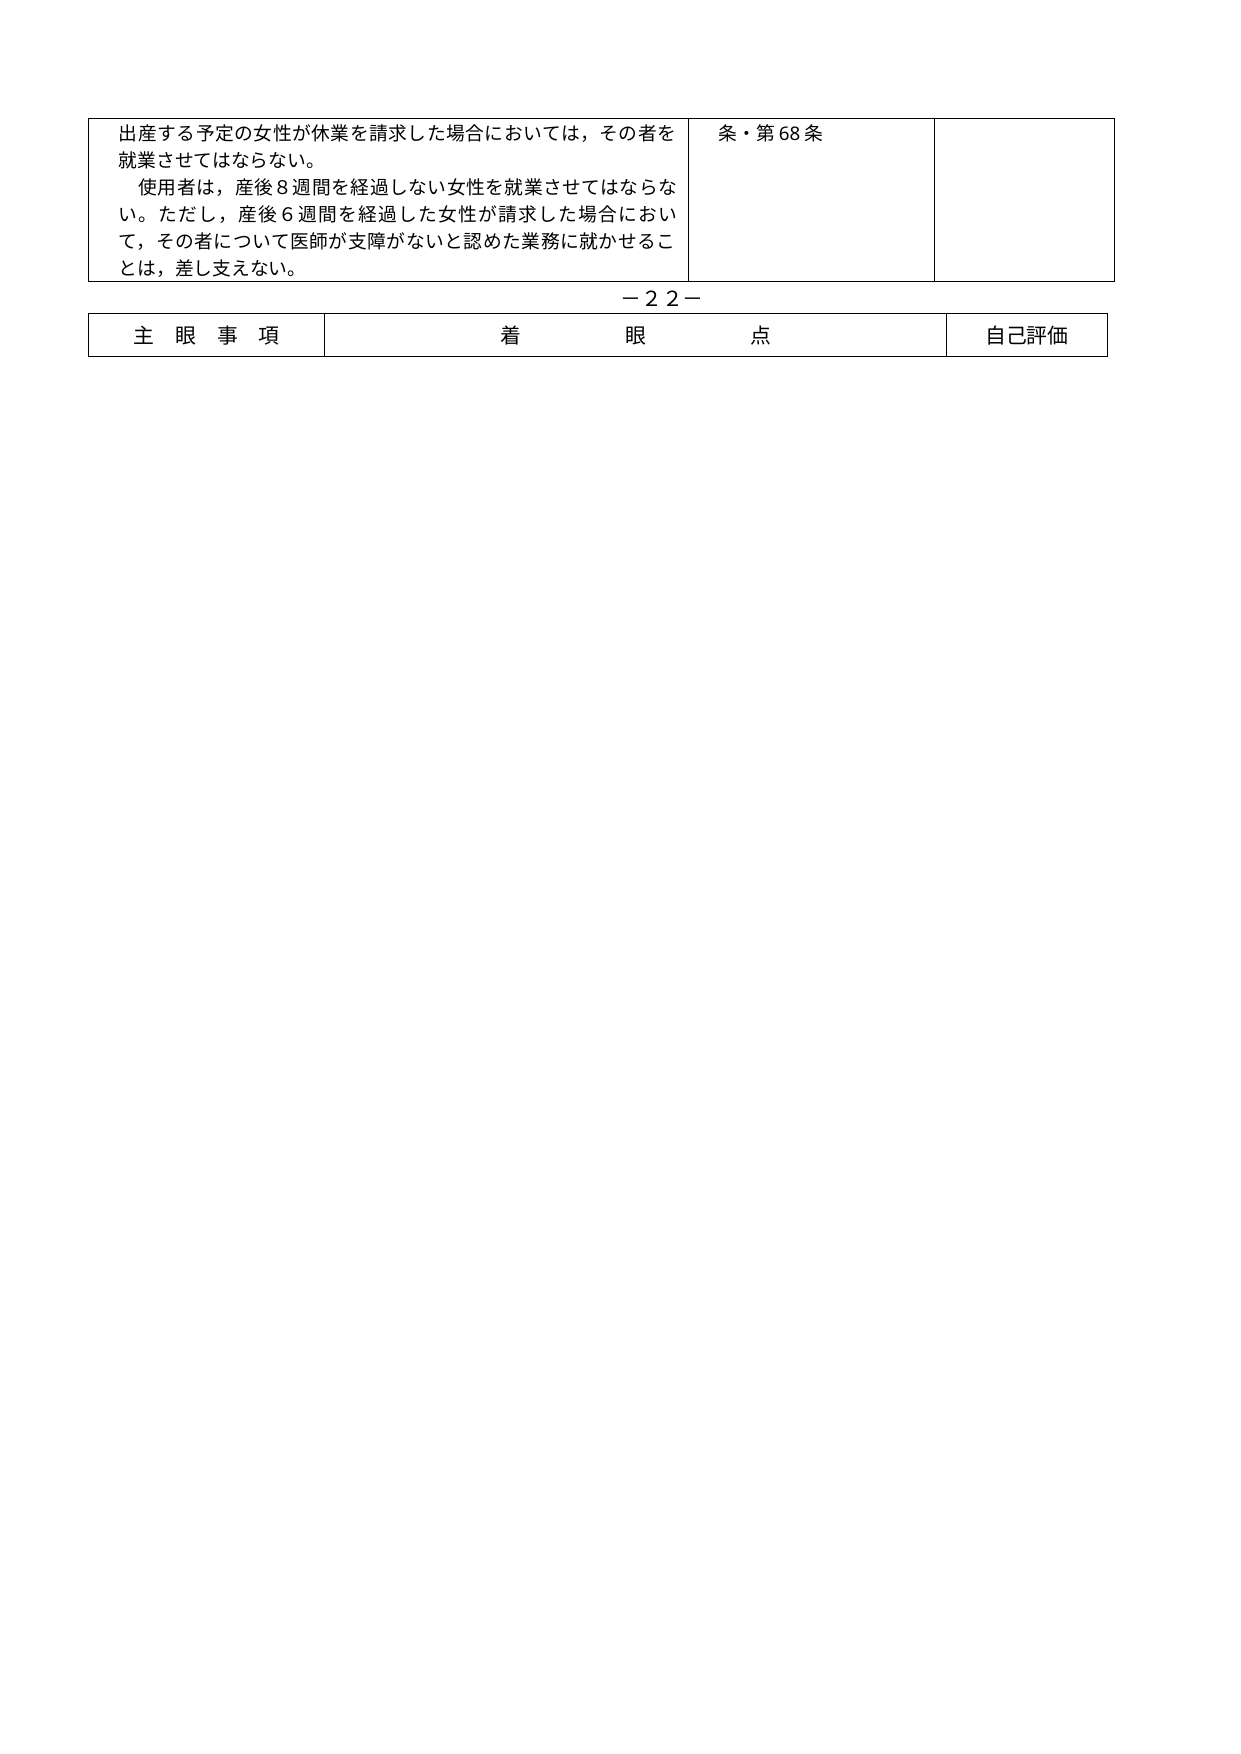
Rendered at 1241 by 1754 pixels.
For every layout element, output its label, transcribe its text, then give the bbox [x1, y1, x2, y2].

table_cell ○労基法第65条・第67条・第68条 [689, 119, 934, 281]
text －２２－ [89, 282, 1152, 312]
table_header 自己評価 [947, 314, 1107, 356]
table_header 着 眼 点 [325, 314, 946, 356]
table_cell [89, 119, 688, 281]
table_header 主 眼 事 項 [89, 314, 324, 356]
table_cell [935, 119, 1114, 281]
